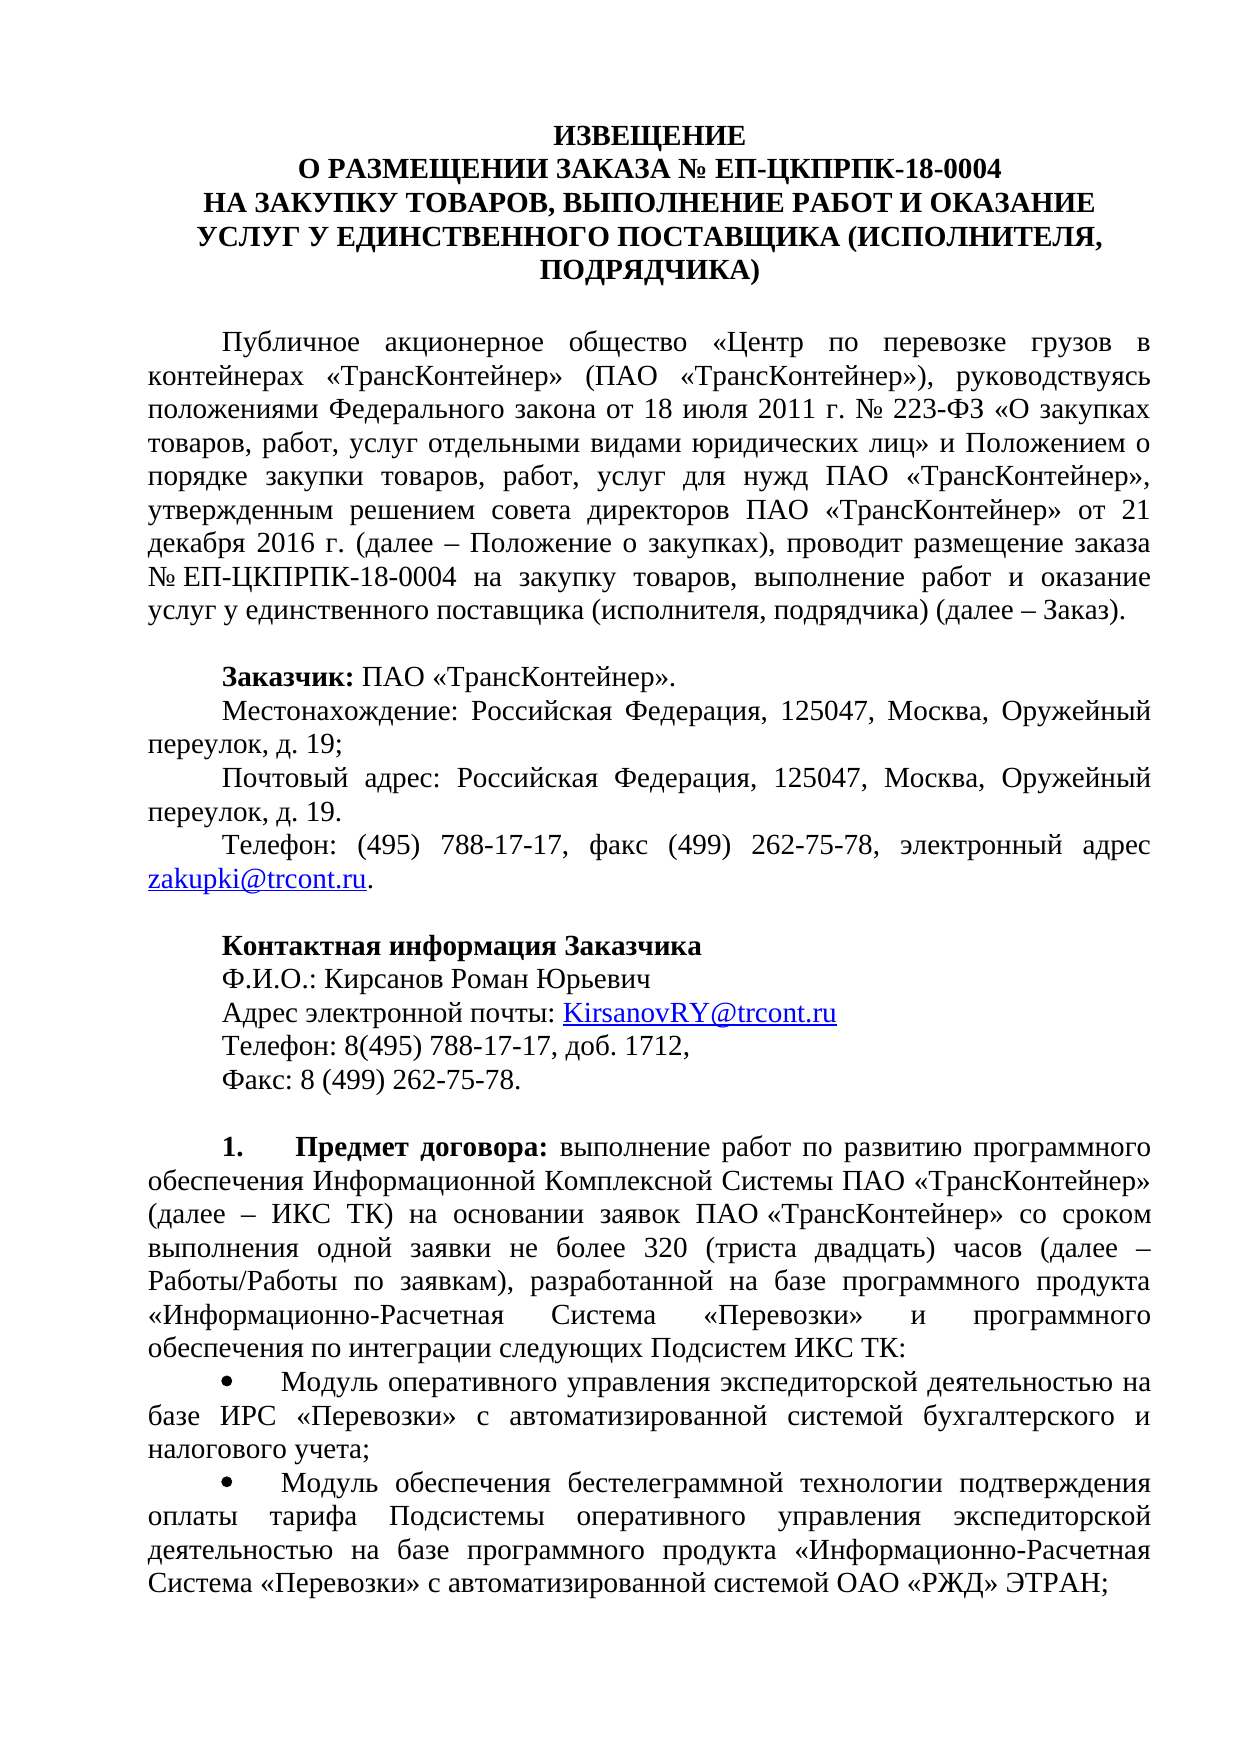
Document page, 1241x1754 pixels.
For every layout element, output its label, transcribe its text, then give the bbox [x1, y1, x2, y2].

list Предмет договора: выполнение работ по развитию программного обеспечения Информационной Комплексной Системы ПАО «ТрансКонтейнер» (далее – ИКС ТК) на основании заявок ПАО «ТрансКонтейнер» со сроком выполнения одной заявки не более 320 (триста двадцать) часов (далее – Работы/Работы по заявкам), разработанной на базе программного продукта «Информационно-Расчетная Система «Перевозки» и программного обеспечения по интеграции следующих Подсистем ИКС ТК: [148, 1129, 1152, 1364]
text Адрес электронной почты: KirsanovRY@trcont.ru [148, 995, 1152, 1028]
text Ф.И.О.: Кирсанов Роман Юрьевич [148, 961, 1152, 995]
text Местонахождение: Российская Федерация, 125047, Москва, Оружейный переулок, д. 19; [148, 693, 1152, 760]
text Публичное акционерное общество «Центр по перевозке грузов в контейнерах «ТрансКонтейнер» (ПАО «ТрансКонтейнер»), руководствуясь положениями Федерального закона от 18 июля 2011 г. № 223-ФЗ «О закупках товаров, работ, услуг отдельными видами юридических лиц» и Положением о порядке закупки товаров, работ, услуг для нужд ПАО «ТрансКонтейнер», утвержденным решением совета директоров ПАО «ТрансКонтейнер» от 21 декабря 2016 г. (далее – Положение о закупках), проводит размещение заказа № ЕП-ЦКПРПК-18-0004 на закупку товаров, выполнение работ и оказание услуг у единственного поставщика (исполнителя, подрядчика) (далее – Заказ). [148, 324, 1152, 626]
list Модуль обеспечения бестелеграммной технологии подтверждения оплаты тарифа Подсистемы оперативного управления экспедиторской деятельностью на базе программного продукта «Информационно-Расчетная Система «Перевозки» c автоматизированной системой ОАО «РЖД» ЭТРАН; [148, 1465, 1152, 1599]
text Почтовый адрес: Российская Федерация, 125047, Москва, Оружейный переулок, д. 19. [148, 760, 1152, 827]
text НА ЗАКУПКУ ТОВАРОВ, ВЫПОЛНЕНИЕ РАБОТ И ОКАЗАНИЕ УСЛУГ У ЕДИНСТВЕННОГО ПОСТАВЩИКА (ИСПОЛНИТЕЛЯ, ПОДРЯДЧИКА) [148, 185, 1152, 286]
text ИЗВЕЩЕНИЕ [148, 118, 1152, 152]
list Модуль оперативного управления экспедиторской деятельностью на базе ИРС «Перевозки» с автоматизированной системой бухгалтерского и налогового учета; [148, 1364, 1152, 1465]
text Контактная информация Заказчика [148, 928, 1152, 961]
text Телефон: (495) 788-17-17, факс (499) 262-75-78, электронный адрес zakupki@trcont.ru. [148, 827, 1152, 894]
text Факс: 8 (499) 262-75-78. [148, 1062, 1152, 1096]
text О РАЗМЕЩЕНИИ ЗАКАЗА № ЕП-ЦКПРПК-18-0004 [148, 152, 1152, 185]
text Телефон: 8(495) 788-17-17, доб. 1712, [148, 1028, 1152, 1062]
text Заказчик: ПАО «ТрансКонтейнер». [148, 659, 1152, 693]
